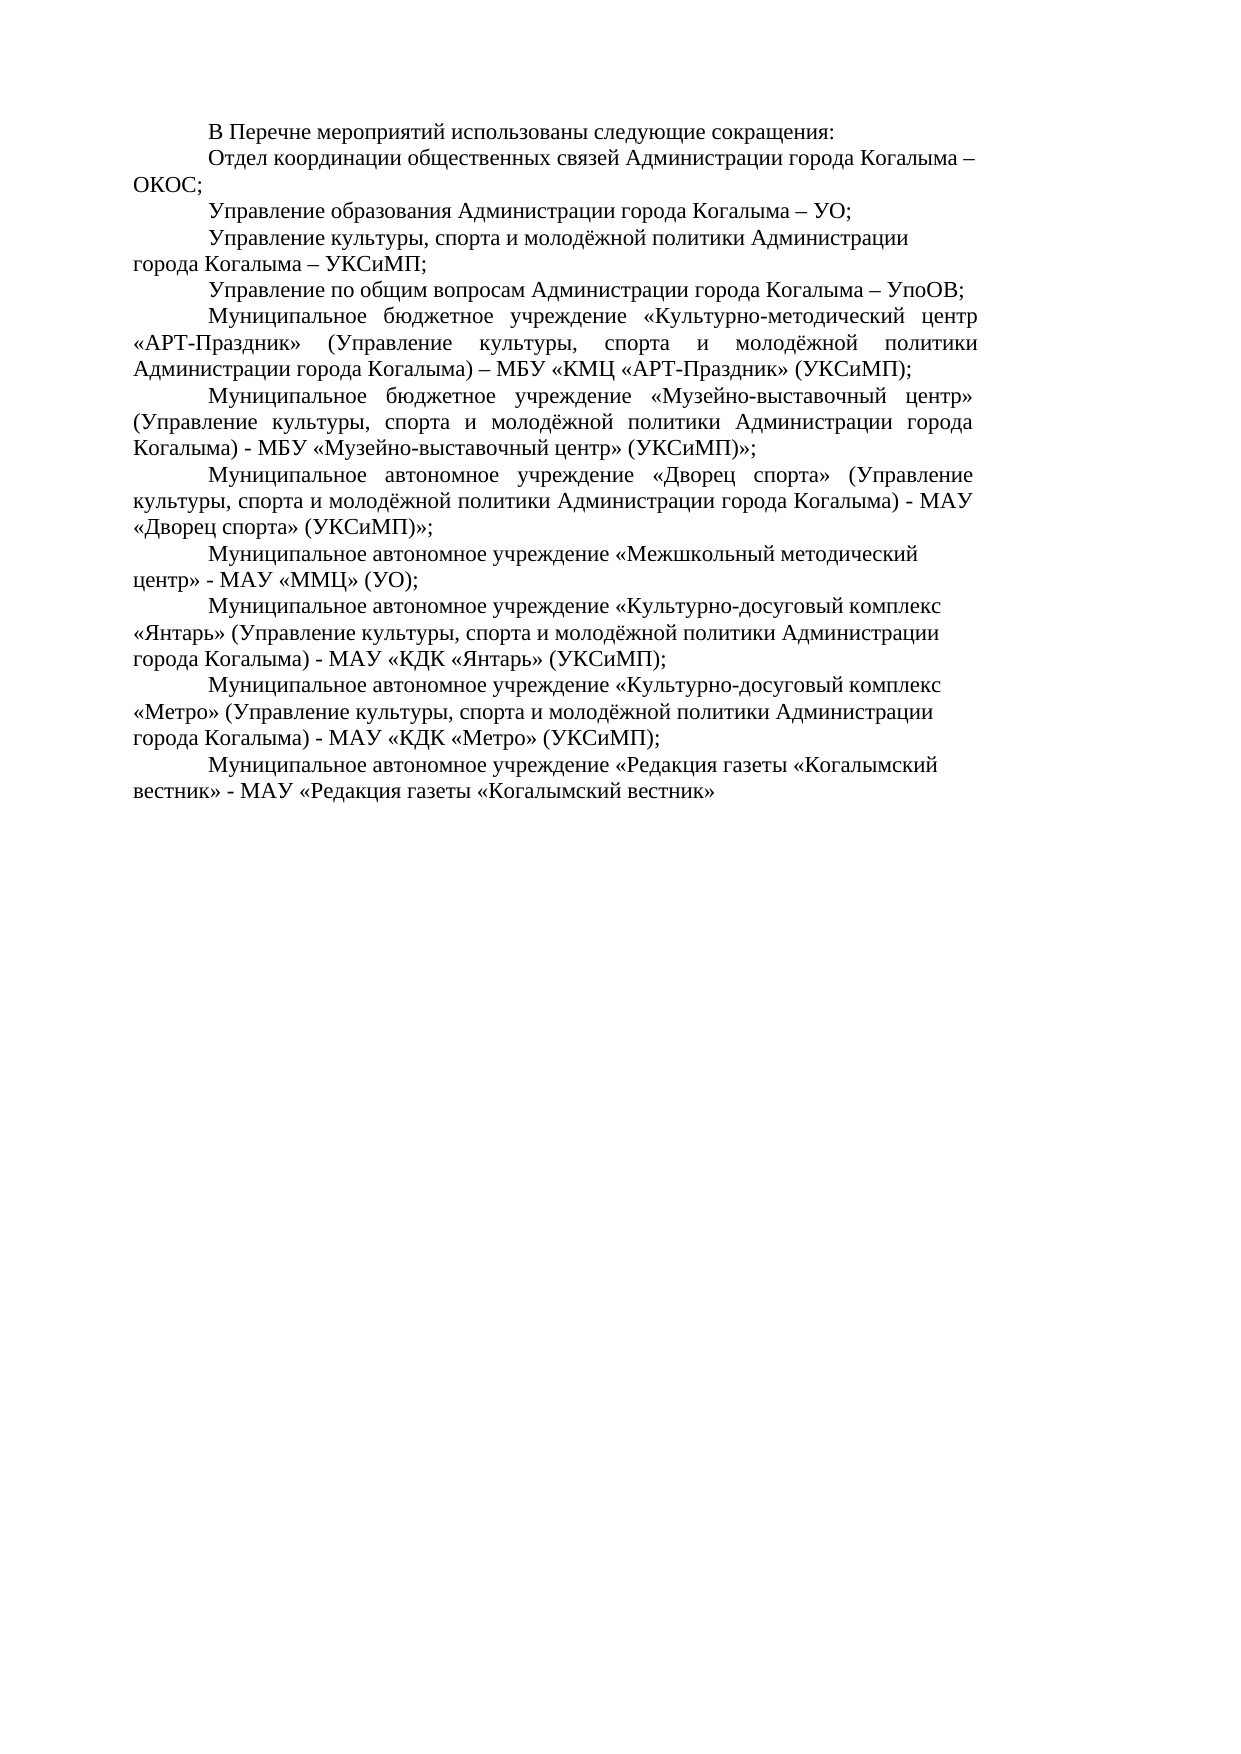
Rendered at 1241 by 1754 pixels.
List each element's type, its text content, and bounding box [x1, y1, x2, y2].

text Управление образования Администрации города Когалыма – УО; [133, 197, 979, 223]
text Управление культуры, спорта и молодёжной политики Администрации города Когалыма – УКСиМП; [133, 223, 979, 276]
text Муниципальное автономное учреждение «Редакция газеты «Когалымский вестник» - МАУ «Редакция газеты «Когалымский вестник» [133, 751, 979, 803]
text Муниципальное автономное учреждение «Дворец спорта» (Управление культуры, спорта и молодёжной политики Администрации города Когалыма) - МАУ «Дворец спорта» (УКСиМП)»; [133, 461, 974, 540]
text Муниципальное автономное учреждение «Культурно-досуговый комплекс «Янтарь» (Управление культуры, спорта и молодёжной политики Администрации города Когалыма) - МАУ «КДК «Янтарь» (УКСиМП); [133, 592, 979, 672]
text Управление по общим вопросам Администрации города Когалыма – УпоОВ; [133, 276, 979, 303]
text Муниципальное автономное учреждение «Межшкольный методический центр» - МАУ «ММЦ» (УО); [133, 540, 979, 592]
text Муниципальное бюджетное учреждение «Культурно-методический центр «АРТ-Праздник» (Управление культуры, спорта и молодёжной политики Администрации города Когалыма) – МБУ «КМЦ «АРТ-Праздник» (УКСиМП); [133, 303, 979, 382]
text Муниципальное бюджетное учреждение «Музейно-выставочный центр» (Управление культуры, спорта и молодёжной политики Администрации города Когалыма) - МБУ «Музейно-выставочный центр» (УКСиМП)»; [133, 382, 974, 461]
text Отдел координации общественных связей Администрации города Когалыма – ОКОС; [133, 144, 979, 197]
text В Перечне мероприятий использованы следующие сокращения: [133, 118, 979, 144]
text Муниципальное автономное учреждение «Культурно-досуговый комплекс «Метро» (Управление культуры, спорта и молодёжной политики Администрации города Когалыма) - МАУ «КДК «Метро» (УКСиМП); [133, 672, 979, 751]
